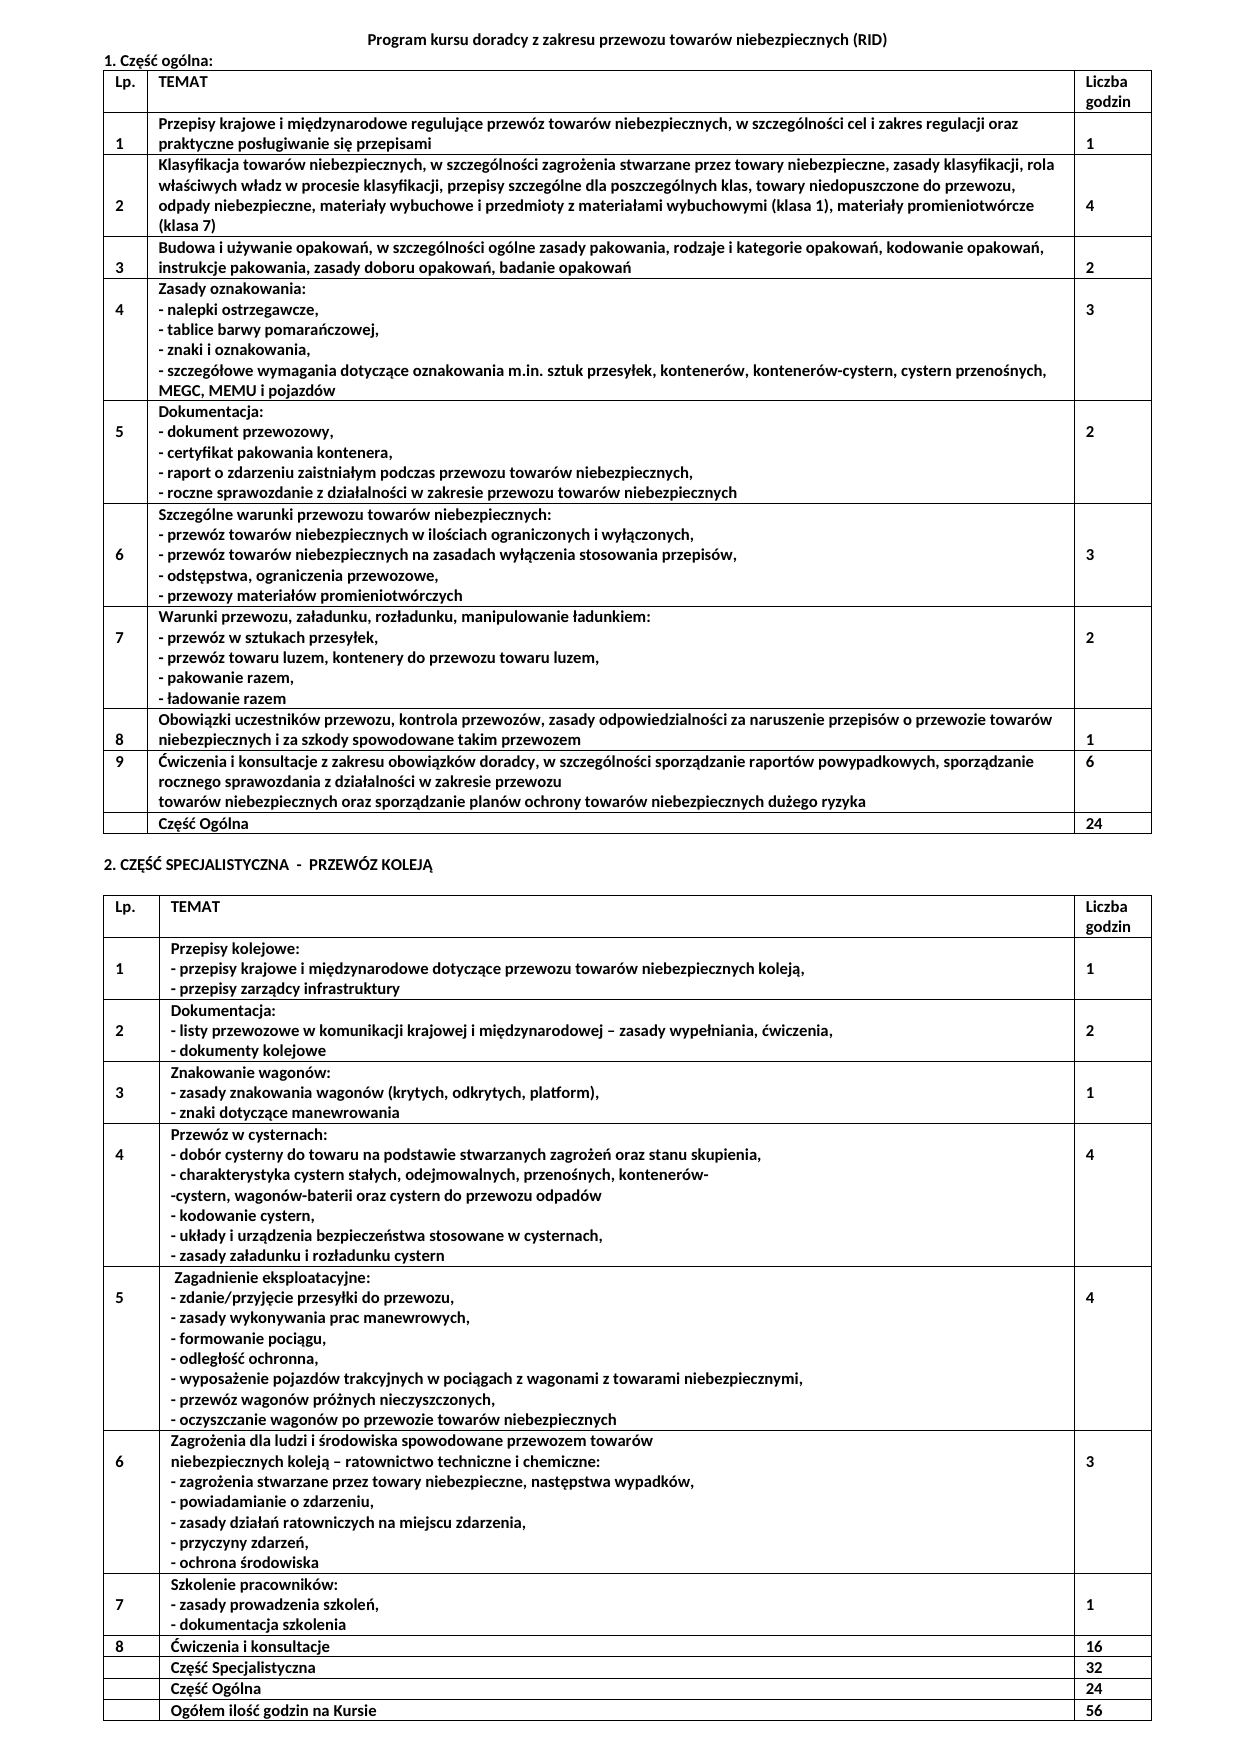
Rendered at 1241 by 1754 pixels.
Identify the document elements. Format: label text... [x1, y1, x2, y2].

table_cell 24 [1075, 813, 1151, 833]
table_cell 56 [1075, 1700, 1151, 1720]
table_header Liczba godzin [1075, 896, 1151, 937]
table_cell Przepisy krajowe i międzynarodowe regulujące przewóz towarów niebezpiecznych, w szczególności cel i zakres regulacji oraz praktyczne posługiwanie się przepisami [148, 113, 1074, 153]
table_cell 8 [104, 709, 147, 750]
table_cell 16 [1075, 1636, 1151, 1656]
table_cell 1 [1075, 1574, 1151, 1635]
table_cell Ogółem ilość godzin na Kursie [160, 1700, 1074, 1720]
table_cell Zasady oznakowania: - nalepki ostrzegawcze, - tablice barwy pomarańczowej, - znaki i oznakowania, - szczegółowe wymagania dotyczące oznakowania m.in. sztuk przesyłek, kontenerów, kontenerów-cystern, cystern przenośnych, MEGC, MEMU i pojazdów [148, 279, 1074, 400]
table_cell Część Ogólna [160, 1679, 1074, 1699]
table_header Lp. [104, 896, 159, 937]
table_cell 3 [1075, 504, 1151, 606]
table_cell 6 [104, 504, 147, 606]
table_cell 1 [104, 938, 159, 999]
table_cell Klasyfikacja towarów niebezpiecznych, w szczególności zagrożenia stwarzane przez towary niebezpieczne, zasady klasyfikacji, rola właściwych władz w procesie klasyfikacji, przepisy szczególne dla poszczególnych klas, towary niedopuszczone do przewozu, odpady niebezpieczne, materiały wybuchowe i przedmioty z materiałami wybuchowymi (klasa 1), materiały promieniotwórcze (klasa 7) [148, 155, 1074, 236]
table_cell Budowa i używanie opakowań, w szczególności ogólne zasady pakowania, rodzaje i kategorie opakowań, kodowanie opakowań, instrukcje pakowania, zasady doboru opakowań, badanie opakowań [148, 237, 1074, 277]
table_cell Przepisy kolejowe: - przepisy krajowe i międzynarodowe dotyczące przewozu towarów niebezpiecznych koleją, - przepisy zarządcy infrastruktury [160, 938, 1074, 999]
table_cell [104, 813, 147, 833]
table_cell 1 [104, 113, 147, 153]
table_cell Dokumentacja: - dokument przewozowy, - certyfikat pakowania kontenera, - raport o zdarzeniu zaistniałym podczas przewozu towarów niebezpiecznych, - roczne sprawozdanie z działalności w zakresie przewozu towarów niebezpiecznych [148, 401, 1074, 503]
table_cell 1 [1075, 1062, 1151, 1123]
table_cell 3 [1075, 279, 1151, 400]
table_cell 5 [104, 1267, 159, 1429]
table_cell [104, 1679, 159, 1699]
table_cell Szczególne warunki przewozu towarów niebezpiecznych: - przewóz towarów niebezpiecznych w ilościach ograniczonych i wyłączonych, - przewóz towarów niebezpiecznych na zasadach wyłączenia stosowania przepisów, - odstępstwa, ograniczenia przewozowe, - przewozy materiałów promieniotwórczych [148, 504, 1074, 606]
table_cell 1 [1075, 709, 1151, 750]
text Program kursu doradcy z zakresu przewozu towarów niebezpiecznych (RID) [103, 29, 1152, 50]
table_cell Znakowanie wagonów: - zasady znakowania wagonów (krytych, odkrytych, platform), - znaki dotyczące manewrowania [160, 1062, 1074, 1123]
text 1. Część ogólna: [103, 50, 1152, 70]
table_cell Przewóz w cysternach: - dobór cysterny do towaru na podstawie stwarzanych zagrożeń oraz stanu skupienia, - charakterystyka cystern stałych, odejmowalnych, przenośnych, kontenerów- -cystern, wagonów-baterii oraz cystern do przewozu odpadów - kodowanie cystern, - układy i urządzenia bezpieczeństwa stosowane w cysternach, - zasady załadunku i rozładunku cystern [160, 1124, 1074, 1266]
table_cell Część Specjalistyczna [160, 1657, 1074, 1677]
table_cell 2 [1075, 237, 1151, 277]
table_cell 7 [104, 1574, 159, 1635]
table_cell Warunki przewozu, załadunku, rozładunku, manipulowanie ładunkiem: - przewóz w sztukach przesyłek, - przewóz towaru luzem, kontenery do przewozu towaru luzem, - pakowanie razem, - ładowanie razem [148, 607, 1074, 708]
table_cell 7 [104, 607, 147, 708]
table_cell Część Ogólna [148, 813, 1074, 833]
table_cell 3 [104, 1062, 159, 1123]
table_cell 5 [104, 401, 147, 503]
table_cell 3 [1075, 1431, 1151, 1573]
table_header TEMAT [160, 896, 1074, 937]
table_cell Ćwiczenia i konsultacje [160, 1636, 1074, 1656]
table_cell 2 [1075, 1000, 1151, 1061]
table_cell 4 [1075, 155, 1151, 236]
table_cell 4 [104, 1124, 159, 1266]
table_cell 32 [1075, 1657, 1151, 1677]
table_cell [104, 1657, 159, 1677]
table_cell Szkolenie pracowników: - zasady prowadzenia szkoleń, - dokumentacja szkolenia [160, 1574, 1074, 1635]
table_cell 9 [104, 751, 147, 812]
table_cell 4 [1075, 1124, 1151, 1266]
text 2. CZĘŚĆ SPECJALISTYCZNA - PRZEWÓZ KOLEJĄ [103, 854, 1152, 875]
table_cell 6 [104, 1431, 159, 1573]
table_cell Dokumentacja: - listy przewozowe w komunikacji krajowej i międzynarodowej – zasady wypełniania, ćwiczenia, - dokumenty kolejowe [160, 1000, 1074, 1061]
table_cell 2 [1075, 401, 1151, 503]
table_header Liczba godzin [1075, 71, 1151, 112]
table_cell 1 [1075, 113, 1151, 153]
table_cell 2 [1075, 607, 1151, 708]
table_cell Zagrożenia dla ludzi i środowiska spowodowane przewozem towarów niebezpiecznych koleją ‒ ratownictwo techniczne i chemiczne: - zagrożenia stwarzane przez towary niebezpieczne, następstwa wypadków, - powiadamianie o zdarzeniu, - zasady działań ratowniczych na miejscu zdarzenia, - przyczyny zdarzeń, - ochrona środowiska [160, 1431, 1074, 1573]
table_header Lp. [104, 71, 147, 112]
table_cell 2 [104, 1000, 159, 1061]
table_cell 8 [104, 1636, 159, 1656]
table_cell 4 [1075, 1267, 1151, 1429]
table_cell Ćwiczenia i konsultacje z zakresu obowiązków doradcy, w szczególności sporządzanie raportów powypadkowych, sporządzanie rocznego sprawozdania z działalności w zakresie przewozu towarów niebezpiecznych oraz sporządzanie planów ochrony towarów niebezpiecznych dużego ryzyka [148, 751, 1074, 812]
table_cell Obowiązki uczestników przewozu, kontrola przewozów, zasady odpowiedzialności za naruszenie przepisów o przewozie towarów niebezpiecznych i za szkody spowodowane takim przewozem [148, 709, 1074, 750]
table_cell 3 [104, 237, 147, 277]
table_cell [104, 1700, 159, 1720]
table_header TEMAT [148, 71, 1074, 112]
table_cell 4 [104, 279, 147, 400]
table_cell 1 [1075, 938, 1151, 999]
table_cell 2 [104, 155, 147, 236]
table_cell Zagadnienie eksploatacyjne: - zdanie/przyjęcie przesyłki do przewozu, - zasady wykonywania prac manewrowych, - formowanie pociągu, - odległość ochronna, - wyposażenie pojazdów trakcyjnych w pociągach z wagonami z towarami niebezpiecznymi, - przewóz wagonów próżnych nieczyszczonych, - oczyszczanie wagonów po przewozie towarów niebezpiecznych [160, 1267, 1074, 1429]
table_cell 6 [1075, 751, 1151, 812]
table_cell 24 [1075, 1679, 1151, 1699]
